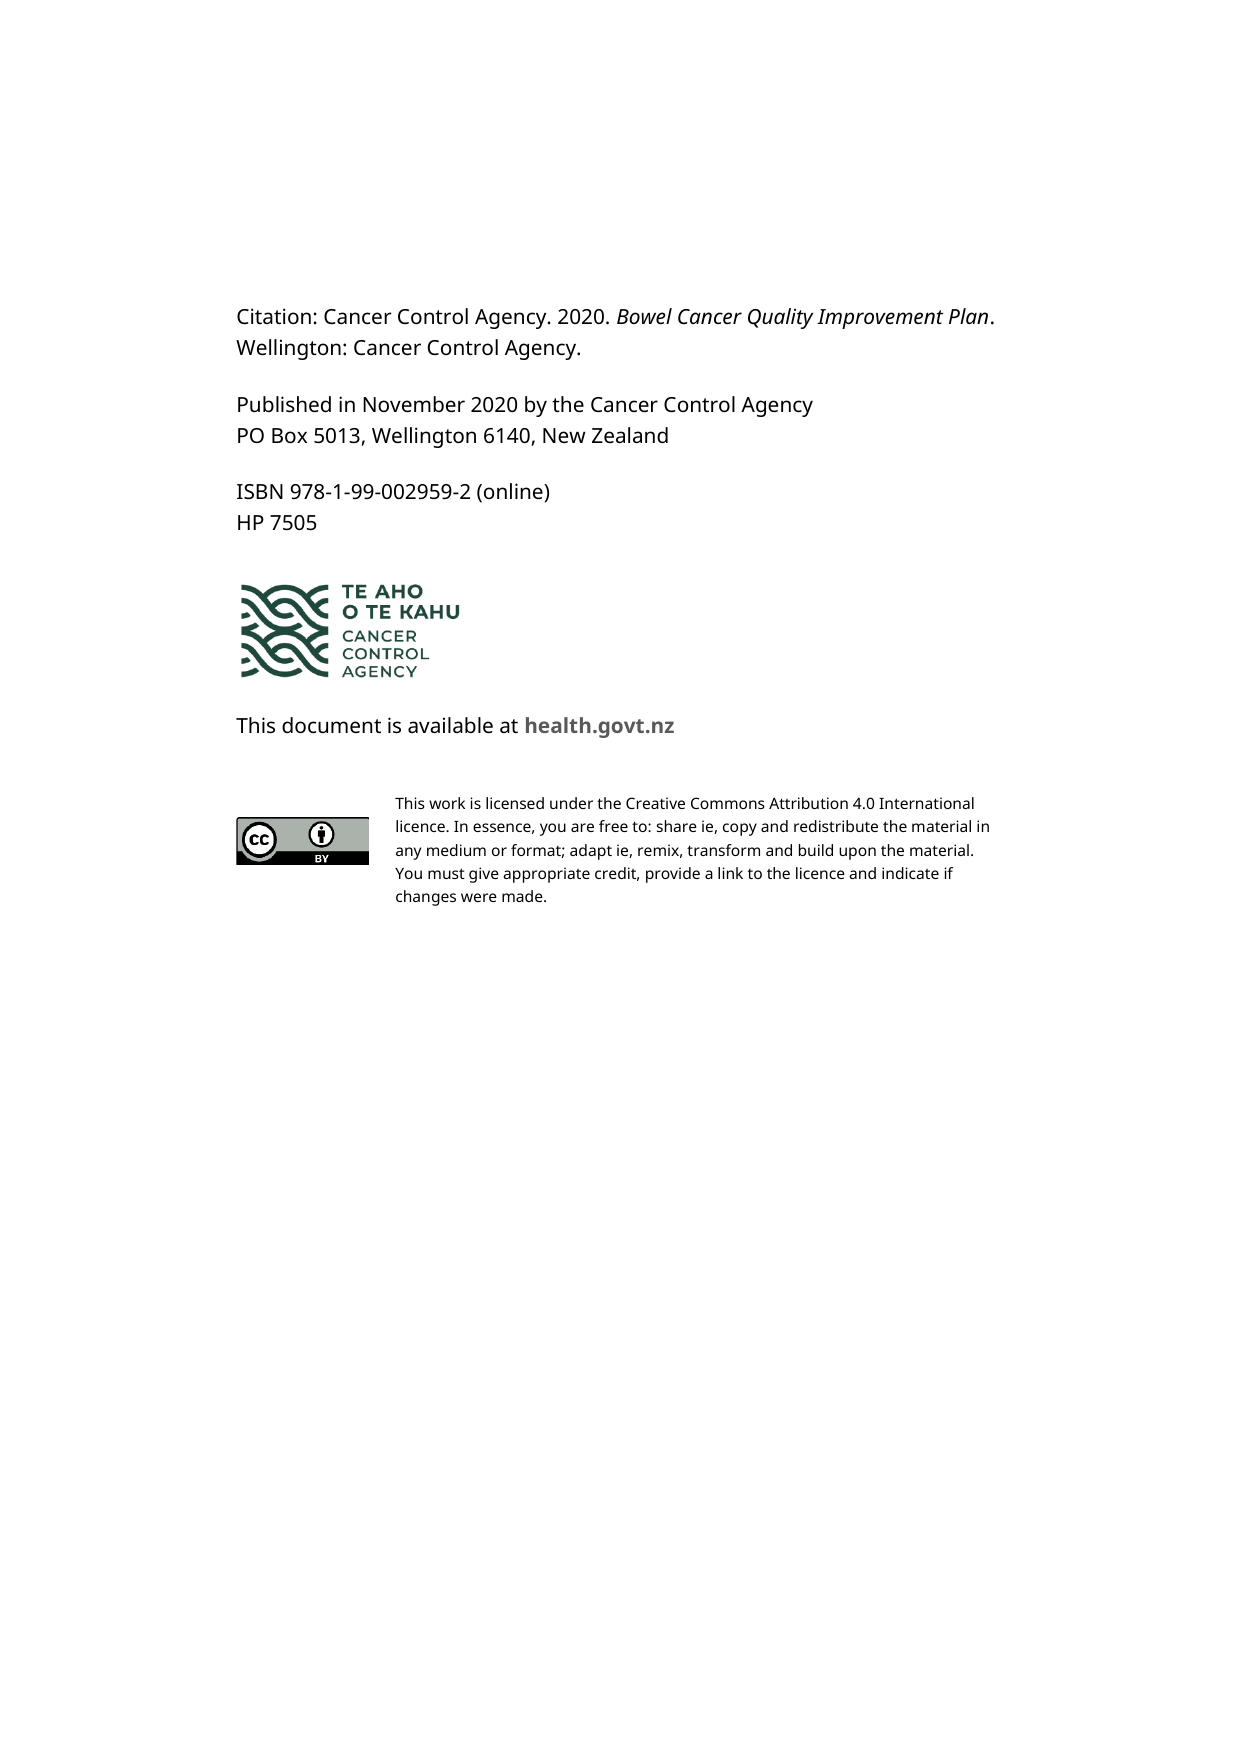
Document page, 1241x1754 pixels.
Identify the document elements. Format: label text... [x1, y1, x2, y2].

picture [236, 817, 369, 865]
picture [236, 577, 466, 684]
text ISBN 978-1-99-002959-2 (online) HP 7505 [236, 477, 1004, 537]
table_header This work is licensed under the Creative Commons Attribution 4.0 International licence. In essence, you are free to: share ie, copy and redistribute the material in any medium or format; adapt ie, remix, transform and build upon the material. You must give appropriate credit, provide a link to the licence and indicate if changes were made. [384, 793, 1015, 910]
text Citation: Cancer Control Agency. 2020. Bowel Cancer Quality Improvement Plan. Wellington: Cancer Control Agency. [236, 302, 1004, 362]
text Published in November 2020 by the Cancer Control Agency PO Box 5013, Wellington 6140, New Zealand [236, 390, 1004, 449]
text This document is available at health.govt.nz [236, 712, 1004, 740]
table_header [225, 793, 384, 910]
